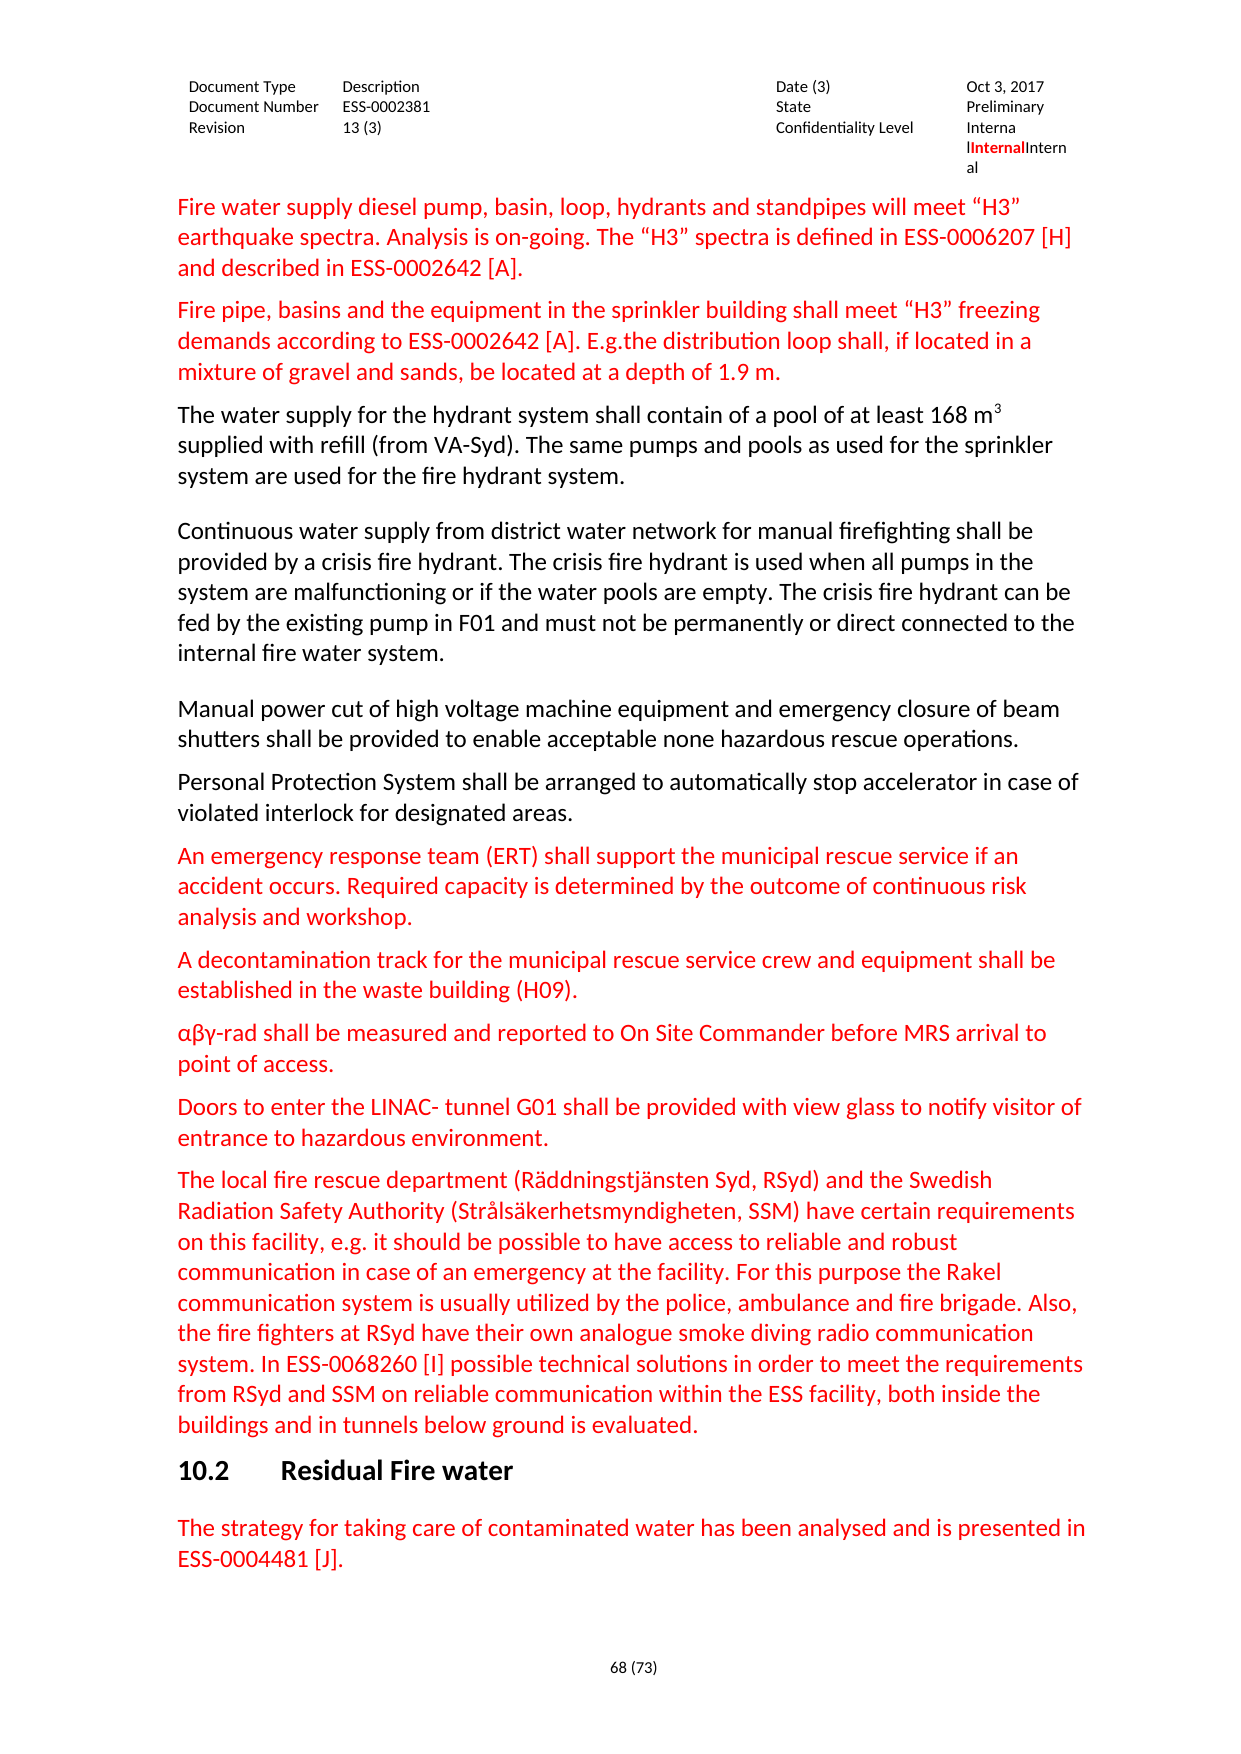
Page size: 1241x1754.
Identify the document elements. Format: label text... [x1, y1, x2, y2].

text Manual power cut of high voltage machine equipment and emergency closure of beam shutters shall be provided to enable acceptable none hazardous rescue operations. [177, 693, 1090, 754]
subtitle Residual Fire water [177, 1452, 1090, 1487]
text The local fire rescue department (Räddningstjänsten Syd, RSyd) and the Swedish Radiation Safety Authority (Strålsäkerhetsmyndigheten, SSM) have certain requirements on this facility, e.g. it should be possible to have access to reliable and robust communication in case of an emergency at the facility. For this purpose the Rakel communication system is usually utilized by the police, ambulance and fire brigade. Also, the fire fighters at RSyd have their own analogue smoke diving radio communication system. In ESS-0068260 [I] possible technical solutions in order to meet the requirements from RSyd and SSM on reliable communication within the ESS facility, both inside the buildings and in tunnels below ground is evaluated. [177, 1165, 1090, 1439]
text αβγ-rad shall be measured and reported to On Site Commander before MRS arrival to point of access. [177, 1018, 1090, 1079]
text A decontamination track for the municipal rescue service crew and equipment shall be established in the waste building (H09). [177, 944, 1090, 1005]
text Personal Protection System shall be arranged to automatically stop accelerator in case of violated interlock for designated areas. [177, 766, 1090, 827]
text The water supply for the hydrant system shall contain of a pool of at least 168 m3 supplied with refill (from VA-Syd). The same pumps and pools as used for the sprinkler system are used for the fire hydrant system. [177, 399, 1090, 490]
text The strategy for taking care of contaminated water has been analysed and is presented in ESS-0004481 [J]. [177, 1512, 1090, 1573]
text Continuous water supply from district water network for manual firefighting shall be provided by a crisis fire hydrant. The crisis fire hydrant is used when all pumps in the system are malfunctioning or if the water pools are empty. The crisis fire hydrant can be fed by the existing pump in F01 and must not be permanently or direct connected to the internal fire water system. [177, 515, 1090, 668]
text Doors to enter the LINAC- tunnel G01 shall be provided with view glass to notify visitor of entrance to hazardous environment. [177, 1091, 1090, 1152]
text Fire water supply diesel pump, basin, loop, hydrants and standpipes will meet “H3” earthquake spectra. Analysis is on-going. The “H3” spectra is defined in ESS-0006207 [H] and described in ESS-0002642 [A]. [177, 191, 1090, 282]
text Fire pipe, basins and the equipment in the sprinkler building shall meet “H3” freezing demands according to ESS-0002642 [A]. E.g.the distribution loop shall, if located in a mixture of gravel and sands, be located at a depth of 1.9 m. [177, 295, 1090, 386]
text An emergency response team (ERT) shall support the municipal rescue service if an accident occurs. Required capacity is determined by the outcome of continuous risk analysis and workshop. [177, 840, 1090, 932]
